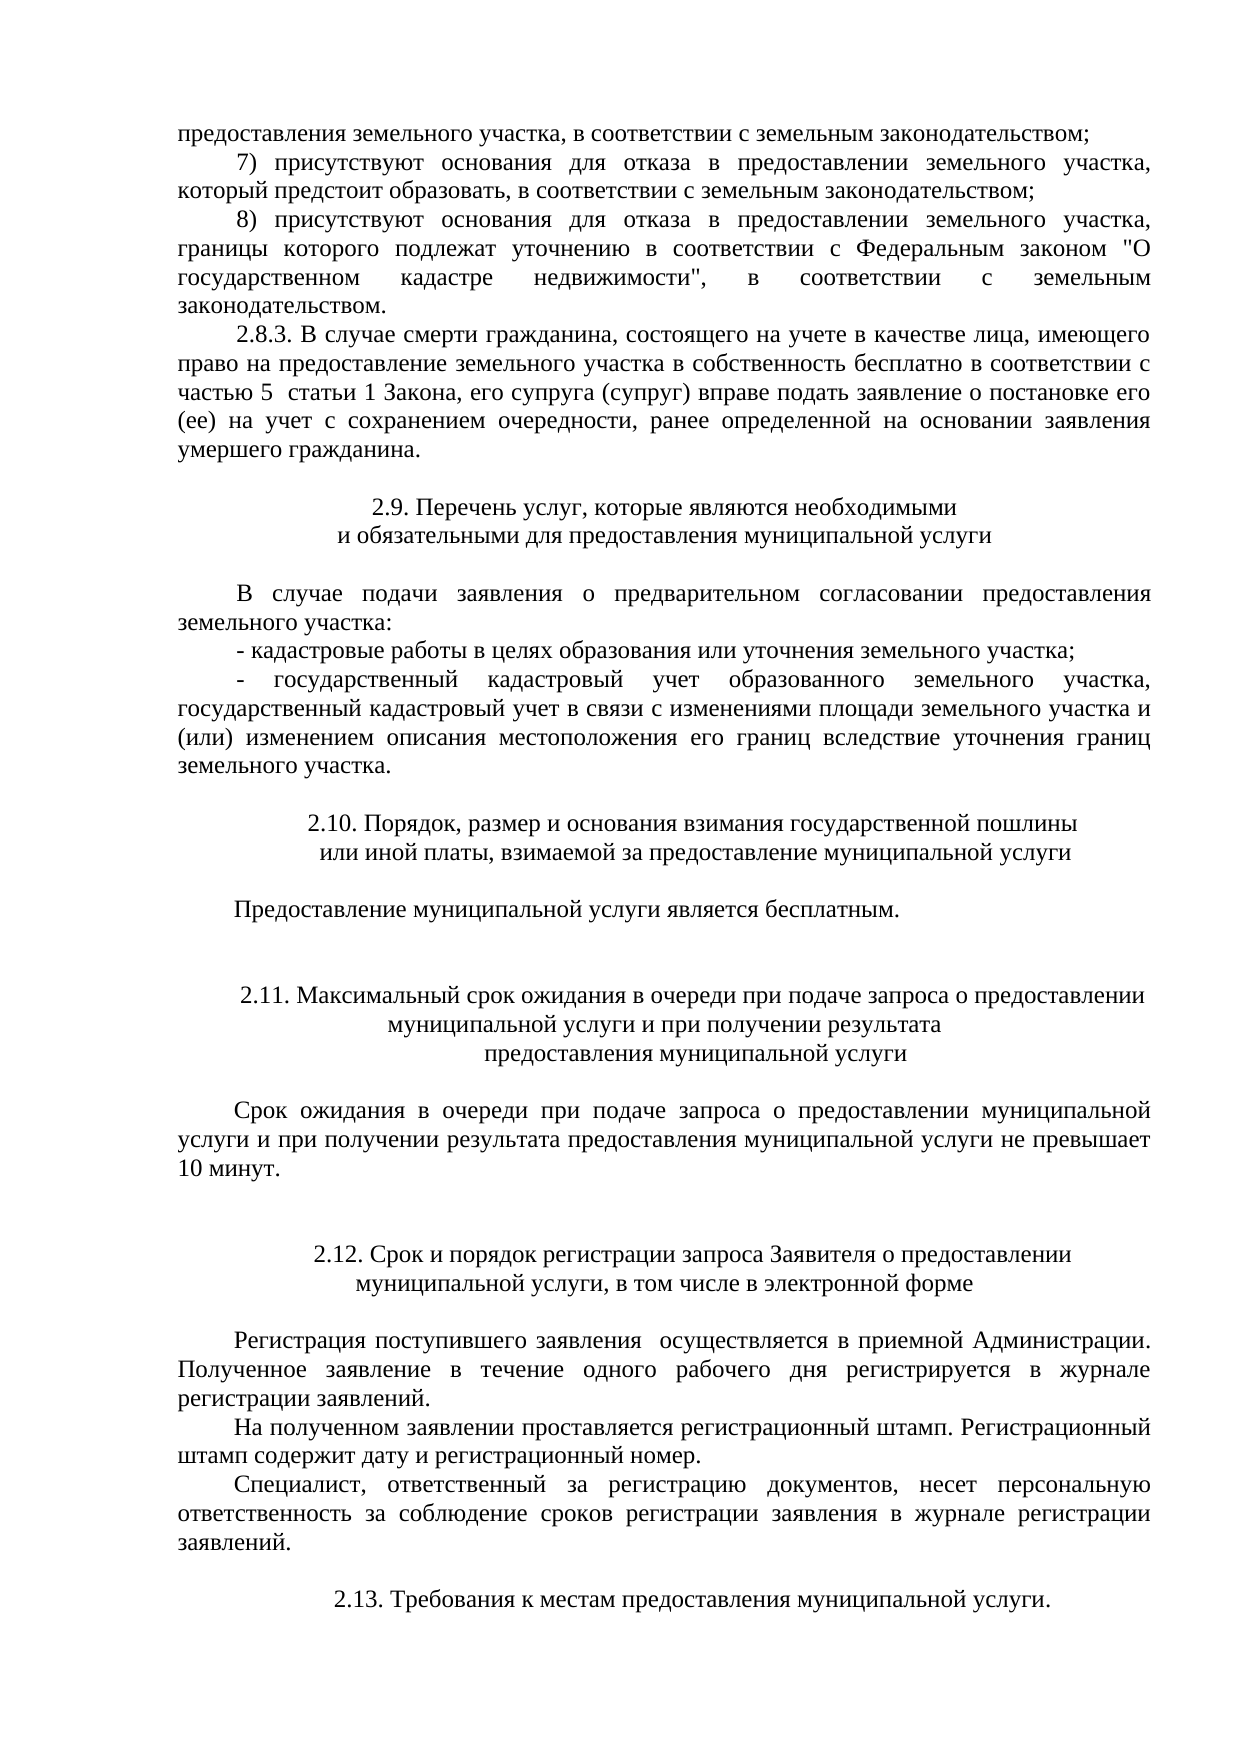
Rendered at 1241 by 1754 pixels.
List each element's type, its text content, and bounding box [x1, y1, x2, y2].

text и обязательными для предоставления муниципальной услуги [177, 521, 1152, 549]
text Срок ожидания в очереди при подаче запроса о предоставлении муниципальной услуги и при получении результата предоставления муниципальной услуги не превышает 10 минут. [177, 1096, 1152, 1182]
text Регистрация поступившего заявления осуществляется в приемной Администрации. Полученное заявление в течение одного рабочего дня регистрируется в журнале регистрации заявлений. [177, 1326, 1152, 1412]
text 2.12. Срок и порядок регистрации запроса Заявителя о предоставлении муниципальной услуги, в том числе в электронной форме [177, 1239, 1152, 1297]
text - кадастровые работы в целях образования или уточнения земельного участка; [177, 636, 1152, 664]
text 8) присутствуют основания для отказа в предоставлении земельного участка, границы которого подлежат уточнению в соответствии с Федеральным законом "О государственном кадастре недвижимости", в соответствии с земельным законодательством. [177, 204, 1152, 319]
text 2.8.3. В случае смерти гражданина, состоящего на учете в качестве лица, имеющего право на предоставление земельного участка в собственность бесплатно в соответствии с частью 5 статьи 1 Закона, его супруга (супруг) вправе подать заявление о постановке его (ее) на учет с сохранением очередности, ранее определенной на основании заявления умершего гражданина. [177, 319, 1152, 463]
text 2.9. Перечень услуг, которые являются необходимыми [177, 492, 1152, 521]
text 2.11. Максимальный срок ожидания в очереди при подаче запроса о предоставлении муниципальной услуги и при получении результата [177, 981, 1152, 1038]
text 7) присутствуют основания для отказа в предоставлении земельного участка, который предстоит образовать, в соответствии с земельным законодательством; [177, 147, 1152, 204]
text На полученном заявлении проставляется регистрационный штамп. Регистрационный штамп содержит дату и регистрационный номер. [177, 1412, 1152, 1469]
text - государственный кадастровый учет образованного земельного участка, государственный кадастровый учет в связи с изменениями площади земельного участка и (или) изменением описания местоположения его границ вследствие уточнения границ земельного участка. [177, 664, 1152, 779]
text предоставления муниципальной услуги [177, 1038, 1152, 1067]
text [177, 118, 1152, 147]
text Специалист, ответственный за регистрацию документов, несет персональную ответственность за соблюдение сроков регистрации заявления в журнале регистрации заявлений. [177, 1469, 1152, 1556]
text 2.13. Требования к местам предоставления муниципальной услуги. [177, 1584, 1152, 1613]
text или иной платы, взимаемой за предоставление муниципальной услуги [177, 837, 1152, 866]
text 2.10. Порядок, размер и основания взимания государственной пошлины [177, 808, 1152, 837]
text Предоставление муниципальной услуги является бесплатным. [177, 894, 1152, 923]
text В случае подачи заявления о предварительном согласовании предоставления земельного участка: [177, 578, 1152, 636]
